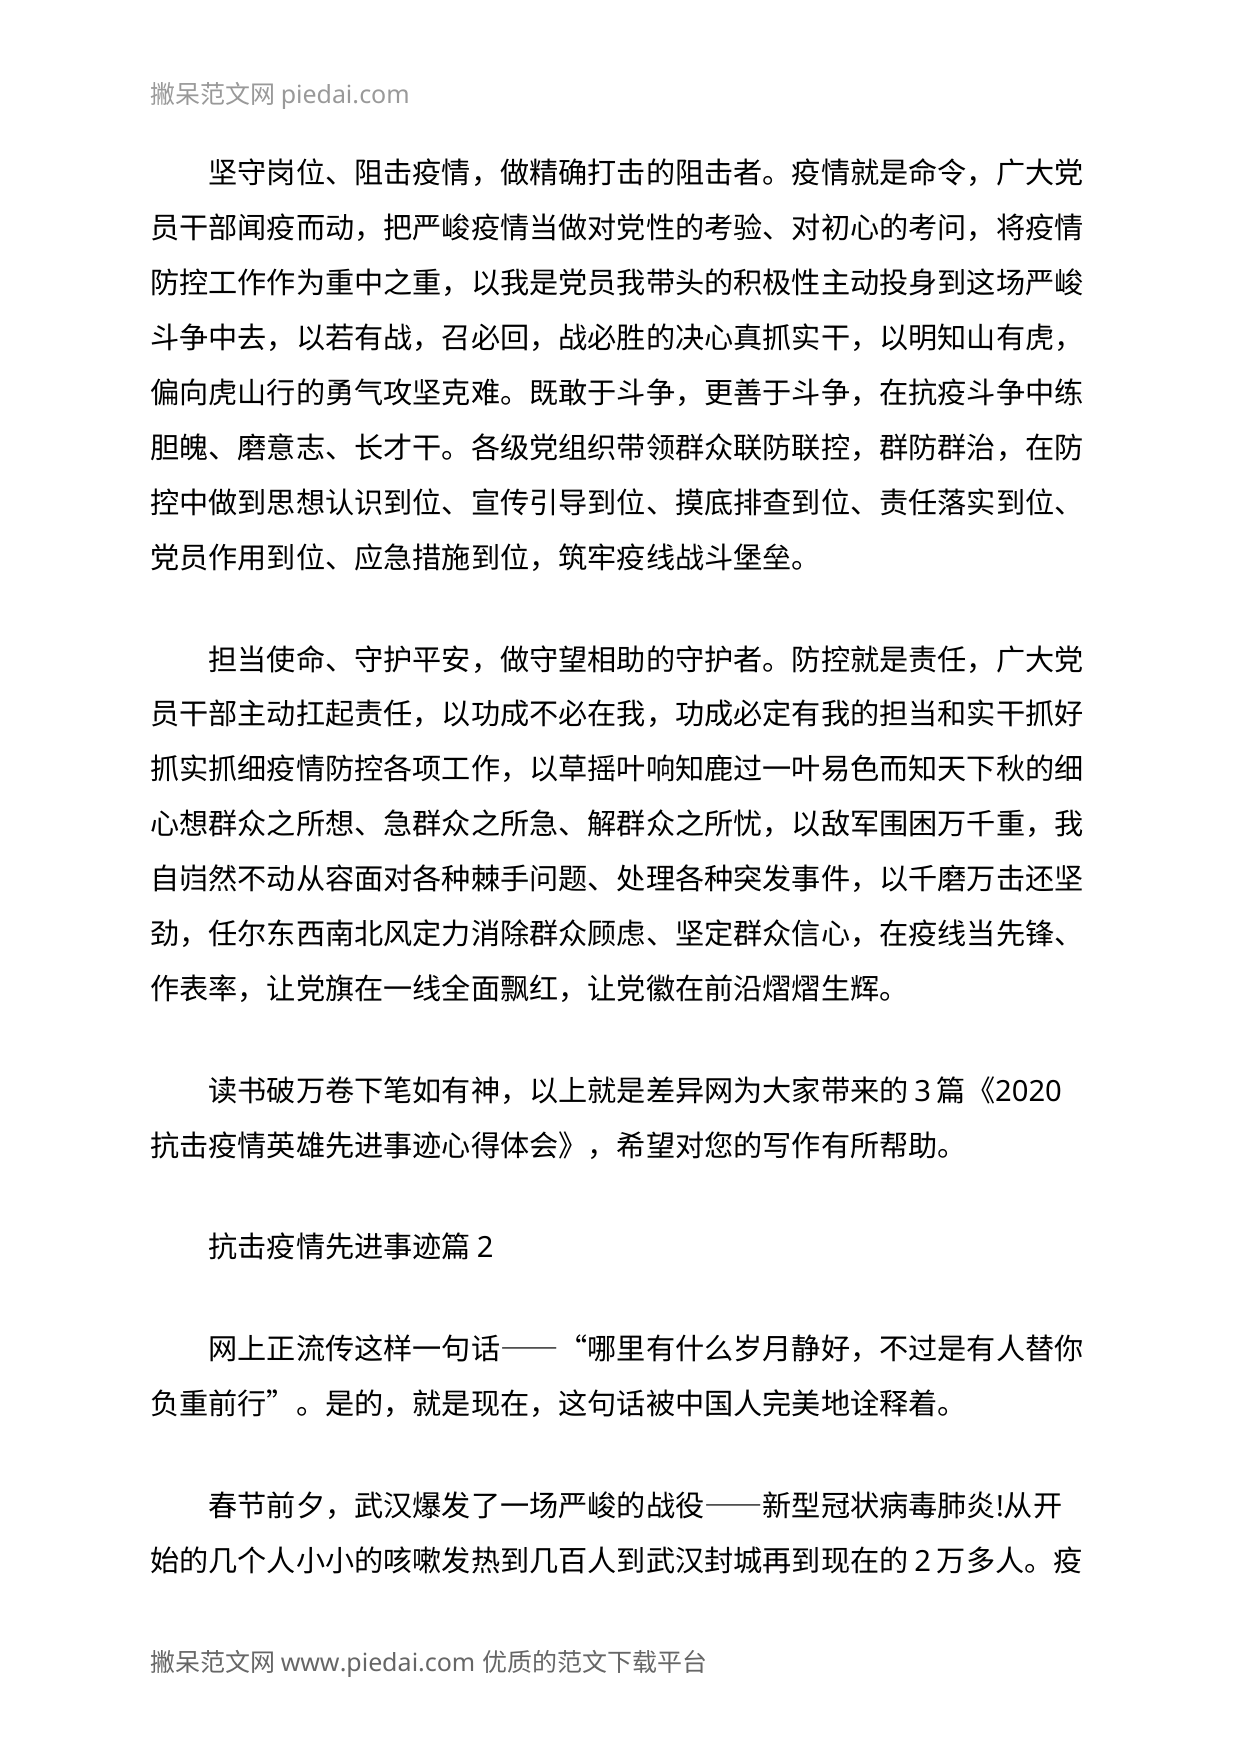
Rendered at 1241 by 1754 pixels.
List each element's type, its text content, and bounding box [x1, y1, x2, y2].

text 网上正流传这样一句话——“哪里有什么岁月静好，不过是有人替你负重前行”。是的，就是现在，这句话被中国人完美地诠释着。 [150, 1326, 1090, 1423]
text 读书破万卷下笔如有神，以上就是差异网为大家带来的3篇《2020抗击疫情英雄先进事迹心得体会》，希望对您的写作有所帮助。 [150, 1067, 1090, 1164]
text 担当使命、守护平安，做守望相助的守护者。防控就是责任，广大党员干部主动扛起责任，以功成不必在我，功成必定有我的担当和实干抓好抓实抓细疫情防控各项工作，以草摇叶响知鹿过一叶易色而知天下秋的细心想群众之所想、急群众之所急、解群众之所忧，以敌军围困万千重，我自岿然不动从容面对各种棘手问题、处理各种突发事件，以千磨万击还坚劲，任尔东西南北风定力消除群众顾虑、坚定群众信心，在疫线当先锋、作表率，让党旗在一线全面飘红，让党徽在前沿熠熠生辉。 [150, 636, 1090, 1008]
text 抗击疫情先进事迹篇2 [150, 1224, 1090, 1266]
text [150, 1483, 1090, 1580]
text 坚守岗位、阻击疫情，做精确打击的阻击者。疫情就是命令，广大党员干部闻疫而动，把严峻疫情当做对党性的考验、对初心的考问，将疫情防控工作作为重中之重，以我是党员我带头的积极性主动投身到这场严峻斗争中去，以若有战，召必回，战必胜的决心真抓实干，以明知山有虎，偏向虎山行的勇气攻坚克难。既敢于斗争，更善于斗争，在抗疫斗争中练胆魄、磨意志、长才干。各级党组织带领群众联防联控，群防群治，在防控中做到思想认识到位、宣传引导到位、摸底排查到位、责任落实到位、党员作用到位、应急措施到位，筑牢疫线战斗堡垒。 [150, 150, 1090, 577]
